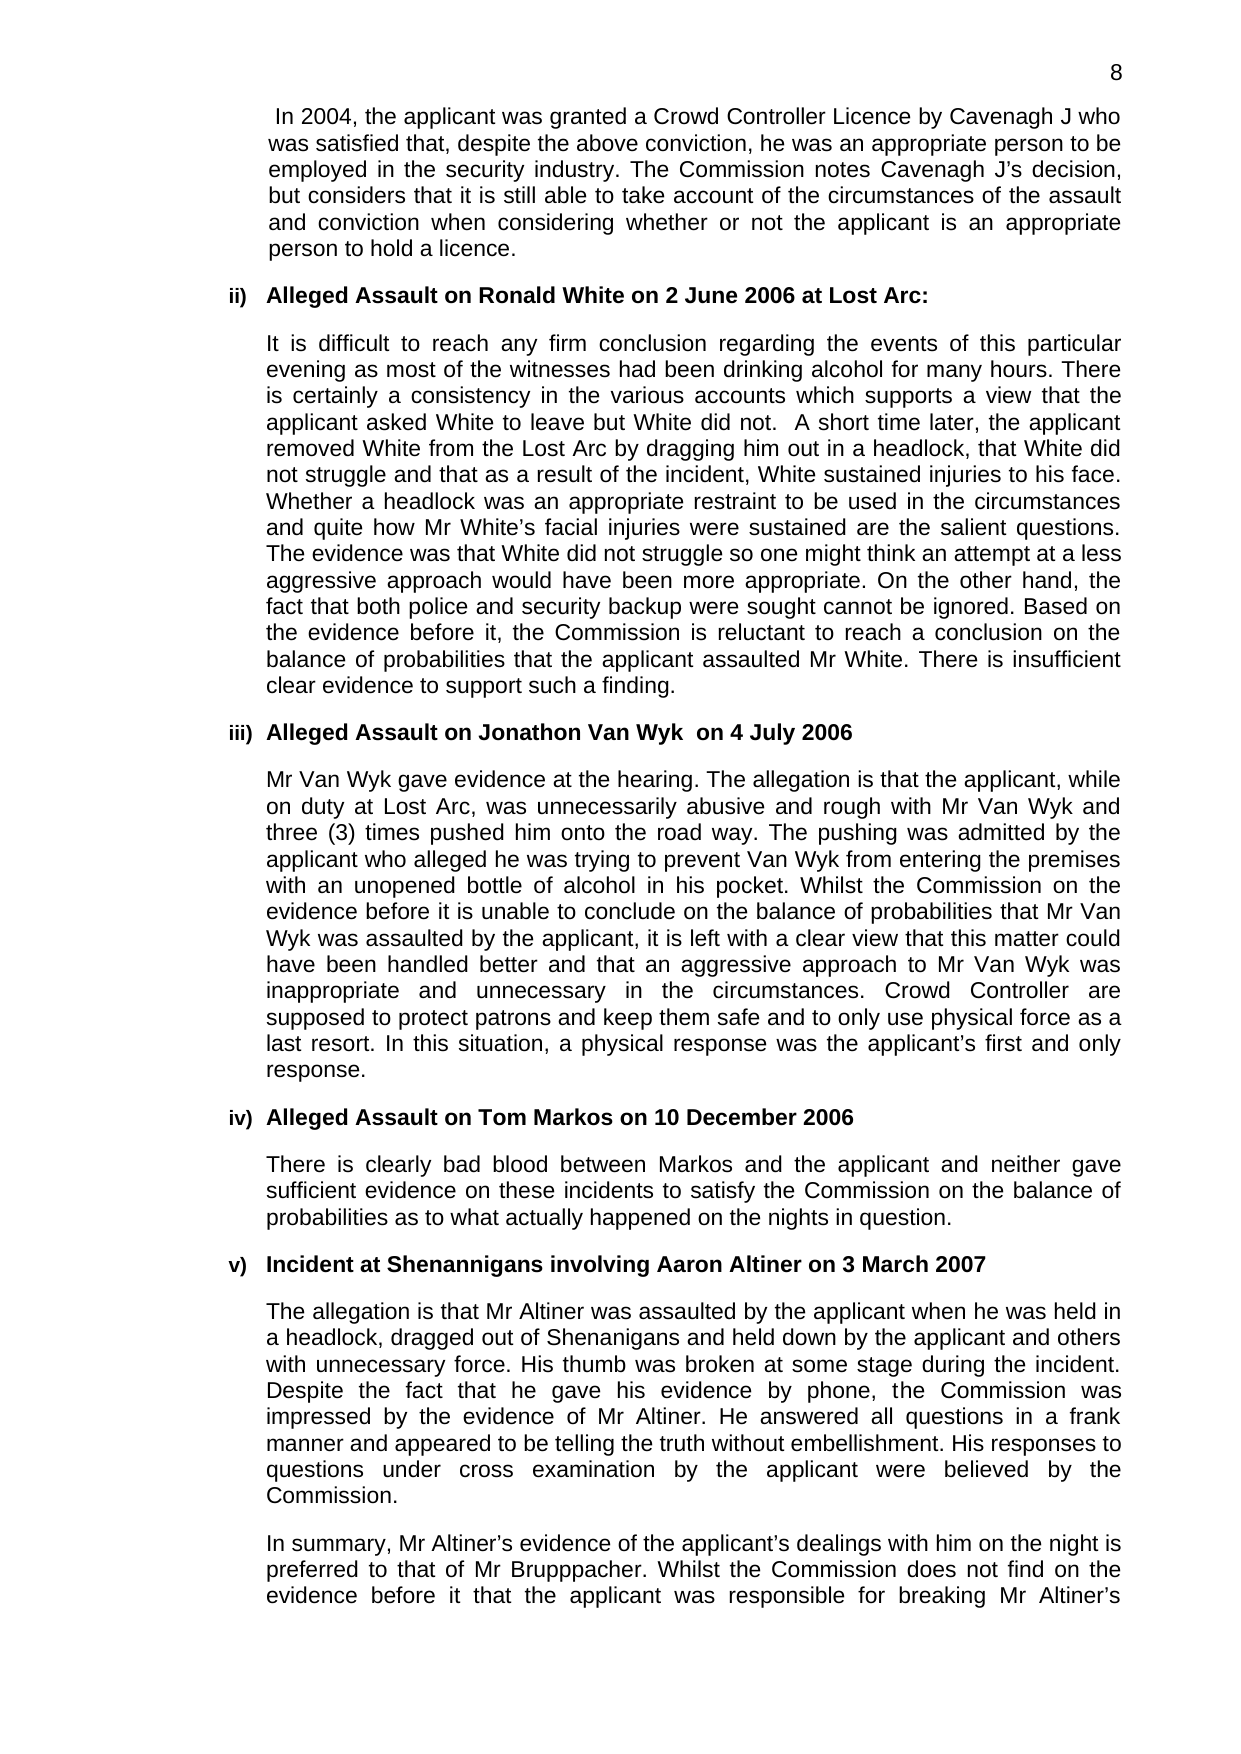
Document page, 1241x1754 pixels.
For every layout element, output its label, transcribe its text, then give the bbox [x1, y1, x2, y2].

text The allegation is that Mr Altiner was assaulted by the applicant when he was held in a headlock, dragged out of Shenanigans and held down by the applicant and others with unnecessary force. His thumb was broken at some stage during the incident. Despite the fact that he gave his evidence by phone, the Commission was impressed by the evidence of Mr Altiner. He answered all questions in a frank manner and appeared to be telling the truth without embellishment. His responses to questions under cross examination by the applicant were believed by the Commission. [266, 1298, 1122, 1509]
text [266, 1529, 1122, 1608]
list Alleged Assault on Ronald White on 2 June 2006 at Lost Arc: [228, 282, 1122, 309]
list Incident at Shenannigans involving Aaron Altiner on 3 March 2007 [228, 1251, 1122, 1277]
text Mr Van Wyk gave evidence at the hearing. The allegation is that the applicant, while on duty at Lost Arc, was unnecessarily abusive and rough with Mr Van Wyk and three (3) times pushed him onto the road way. The pushing was admitted by the applicant who alleged he was trying to prevent Van Wyk from entering the premises with an unopened bottle of alcohol in his pocket. Whilst the Commission on the evidence before it is unable to conclude on the balance of probabilities that Mr Van Wyk was assaulted by the applicant, it is left with a clear view that this matter could have been handled better and that an aggressive approach to Mr Van Wyk was inappropriate and unnecessary in the circumstances. Crowd Controller are supposed to protect patrons and keep them safe and to only use physical force as a last resort. In this situation, a physical response was the applicant’s first and only response. [266, 766, 1122, 1083]
list Alleged Assault on Tom Markos on 10 December 2006 [228, 1103, 1122, 1130]
list Alleged Assault on Jonathon Van Wyk on 4 July 2006 [228, 719, 1122, 746]
text In 2004, the applicant was granted a Crowd Controller Licence by Cavenagh J who was satisfied that, despite the above conviction, he was an appropriate person to be employed in the security industry. The Commission notes Cavenagh J’s decision, but considers that it is still able to take account of the circumstances of the assault and conviction when considering whether or not the applicant is an appropriate person to hold a licence. [268, 103, 1122, 261]
text It is difficult to reach any firm conclusion regarding the events of this particular evening as most of the witnesses had been drinking alcohol for many hours. There is certainly a consistency in the various accounts which supports a view that the applicant asked White to leave but White did not. A short time later, the applicant removed White from the Lost Arc by dragging him out in a headlock, that White did not struggle and that as a result of the incident, White sustained injuries to his face. Whether a headlock was an appropriate restraint to be used in the circumstances and quite how Mr White’s facial injuries were sustained are the salient questions. The evidence was that White did not struggle so one might think an attempt at a less aggressive approach would have been more appropriate. On the other hand, the fact that both police and security backup were sought cannot be ignored. Based on the evidence before it, the Commission is reluctant to reach a conclusion on the balance of probabilities that the applicant assaulted Mr White. There is insufficient clear evidence to support such a finding. [266, 329, 1122, 698]
text There is clearly bad blood between Markos and the applicant and neither gave sufficient evidence on these incidents to satisfy the Commission on the balance of probabilities as to what actually happened on the nights in question. [266, 1151, 1122, 1230]
